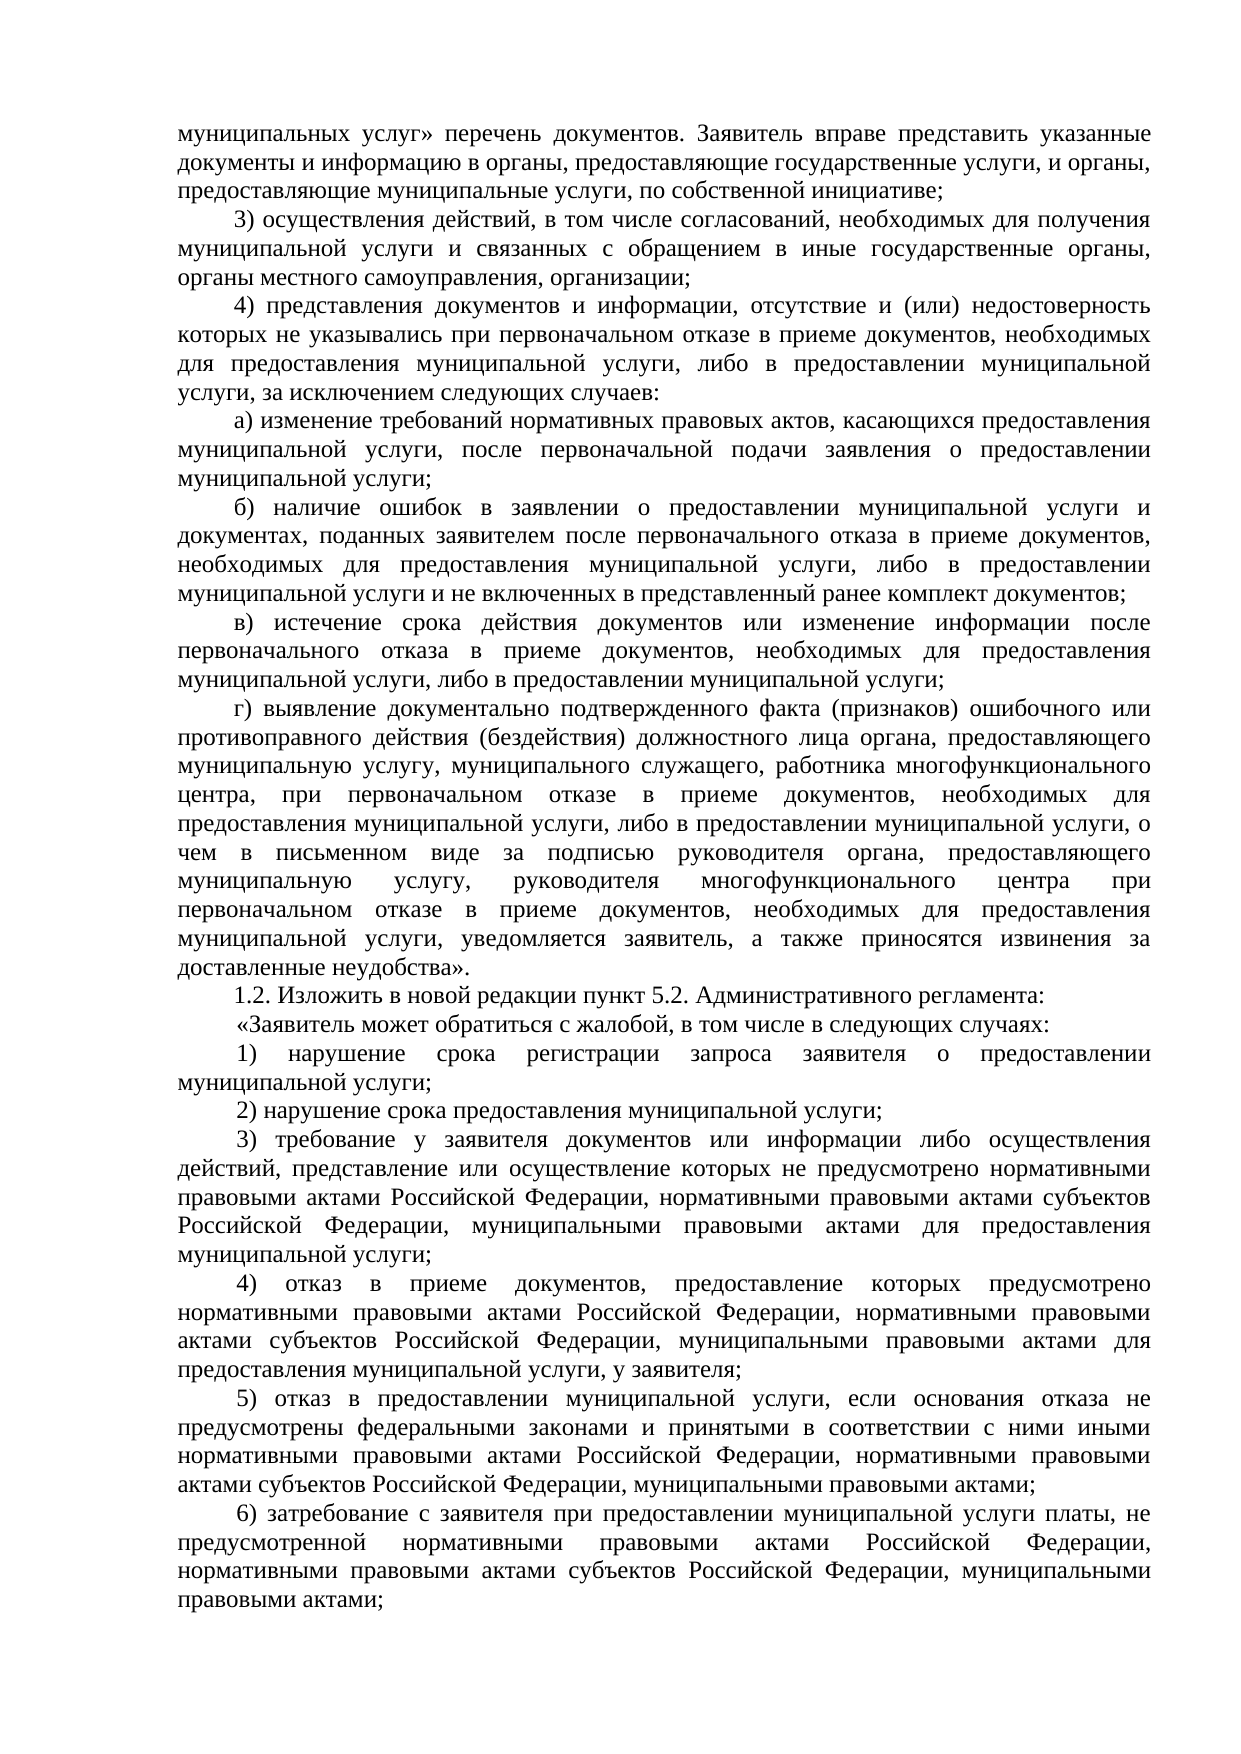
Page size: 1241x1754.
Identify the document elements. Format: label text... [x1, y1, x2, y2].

text 6) затребование с заявителя при предоставлении муниципальной услуги платы, не предусмотренной нормативными правовыми актами Российской Федерации, нормативными правовыми актами субъектов Российской Федерации, муниципальными правовыми актами; [177, 1498, 1152, 1613]
text «Заявитель может обратиться с жалобой, в том числе в следующих случаях: [177, 1009, 1152, 1038]
text 4) представления документов и информации, отсутствие и (или) недостоверность которых не указывались при первоначальном отказе в приеме документов, необходимых для предоставления муниципальной услуги, либо в предоставлении муниципальной услуги, за исключением следующих случаев: [177, 291, 1152, 406]
text 5) отказ в предоставлении муниципальной услуги, если основания отказа не предусмотрены федеральными законами и принятыми в соответствии с ними иными нормативными правовыми актами Российской Федерации, нормативными правовыми актами субъектов Российской Федерации, муниципальными правовыми актами; [177, 1383, 1152, 1498]
text 4) отказ в приеме документов, предоставление которых предусмотрено нормативными правовыми актами Российской Федерации, нормативными правовыми актами субъектов Российской Федерации, муниципальными правовыми актами для предоставления муниципальной услуги, у заявителя; [177, 1268, 1152, 1383]
text в) истечение срока действия документов или изменение информации после первоначального отказа в приеме документов, необходимых для предоставления муниципальной услуги, либо в предоставлении муниципальной услуги; [177, 607, 1152, 693]
text а) изменение требований нормативных правовых актов, касающихся предоставления муниципальной услуги, после первоначальной подачи заявления о предоставлении муниципальной услуги; [177, 406, 1152, 492]
text г) выявление документально подтвержденного факта (признаков) ошибочного или противоправного действия (бездействия) должностного лица органа, предоставляющего муниципальную услугу, муниципального служащего, работника многофункционального центра, при первоначальном отказе в приеме документов, необходимых для предоставления муниципальной услуги, либо в предоставлении муниципальной услуги, о чем в письменном виде за подписью руководителя органа, предоставляющего муниципальную услугу, руководителя многофункционального центра при первоначальном отказе в приеме документов, необходимых для предоставления муниципальной услуги, уведомляется заявитель, а также приносятся извинения за доставленные неудобства». [177, 693, 1152, 981]
text 1.2. Изложить в новой редакции пункт 5.2. Административного регламента: [177, 981, 1152, 1009]
text 3) требование у заявителя документов или информации либо осуществления действий, представление или осуществление которых не предусмотрено нормативными правовыми актами Российской Федерации, нормативными правовыми актами субъектов Российской Федерации, муниципальными правовыми актами для предоставления муниципальной услуги; [177, 1124, 1152, 1268]
text 2) нарушение срока предоставления муниципальной услуги; [177, 1096, 1152, 1124]
text б) наличие ошибок в заявлении о предоставлении муниципальной услуги и документах, поданных заявителем после первоначального отказа в приеме документов, необходимых для предоставления муниципальной услуги, либо в предоставлении муниципальной услуги и не включенных в представленный ранее комплект документов; [177, 492, 1152, 607]
text 1) нарушение срока регистрации запроса заявителя о предоставлении муниципальной услуги; [177, 1038, 1152, 1096]
text 3) осуществления действий, в том числе согласований, необходимых для получения муниципальной услуги и связанных с обращением в иные государственные органы, органы местного самоуправления, организации; [177, 204, 1152, 291]
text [177, 118, 1152, 204]
